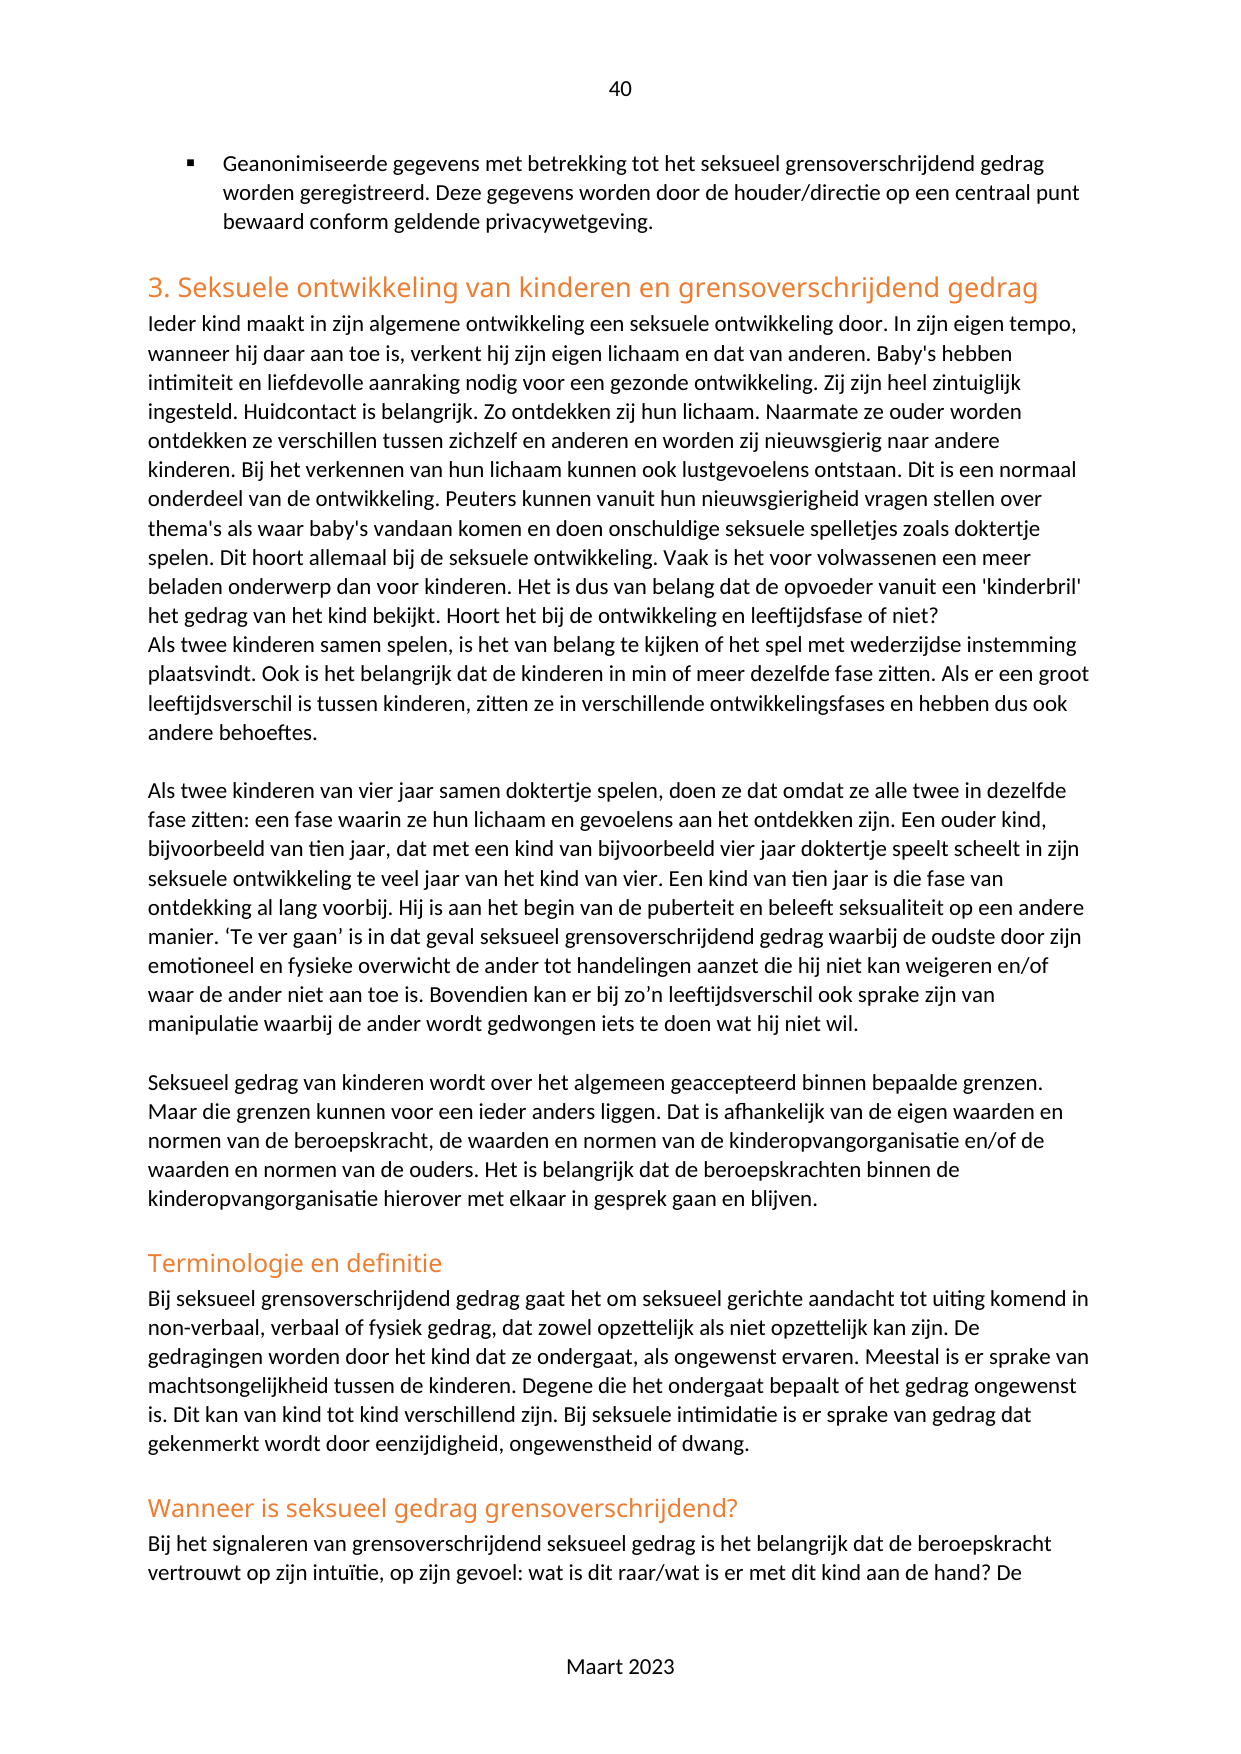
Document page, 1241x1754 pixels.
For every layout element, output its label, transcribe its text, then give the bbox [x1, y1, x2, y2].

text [148, 1528, 1092, 1586]
subtitle 3. Seksuele ontwikkeling van kinderen en grensoverschrijdend gedrag [148, 268, 1092, 305]
text Als twee kinderen samen spelen, is het van belang te kijken of het spel met wederzijdse instemming plaatsvindt. Ook is het belangrijk dat de kinderen in min of meer dezelfde fase zitten. Als er een groot leeftijdsverschil is tussen kinderen, zitten ze in verschillende ontwikkelingsfases en hebben dus ook andere behoeftes. [148, 629, 1092, 746]
subtitle Wanneer is seksueel gedrag grensoverschrijdend? [148, 1491, 1092, 1525]
text Ieder kind maakt in zijn algemene ontwikkeling een seksuele ontwikkeling door. In zijn eigen tempo, wanneer hij daar aan toe is, verkent hij zijn eigen lichaam en dat van anderen. Baby's hebben intimiteit en liefdevolle aanraking nodig voor een gezonde ontwikkeling. Zij zijn heel zintuiglijk ingesteld. Huidcontact is belangrijk. Zo ontdekken zij hun lichaam. Naarmate ze ouder worden ontdekken ze verschillen tussen zichzelf en anderen en worden zij nieuwsgierig naar andere kinderen. Bij het verkennen van hun lichaam kunnen ook lustgevoelens ontstaan. Dit is een normaal onderdeel van de ontwikkeling. Peuters kunnen vanuit hun nieuwsgierigheid vragen stellen over thema's als waar baby's vandaan komen en doen onschuldige seksuele spelletjes zoals doktertje spelen. Dit hoort allemaal bij de seksuele ontwikkeling. Vaak is het voor volwassenen een meer beladen onderwerp dan voor kinderen. Het is dus van belang dat de opvoeder vanuit een 'kinderbril' het gedrag van het kind bekijkt. Hoort het bij de ontwikkeling en leeftijdsfase of niet? [148, 308, 1092, 629]
subtitle Terminologie en definitie [148, 1246, 1092, 1280]
text Als twee kinderen van vier jaar samen doktertje spelen, doen ze dat omdat ze alle twee in dezelfde fase zitten: een fase waarin ze hun lichaam en gevoelens aan het ontdekken zijn. Een ouder kind, bijvoorbeeld van tien jaar, dat met een kind van bijvoorbeeld vier jaar doktertje speelt scheelt in zijn seksuele ontwikkeling te veel jaar van het kind van vier. Een kind van tien jaar is die fase van ontdekking al lang voorbij. Hij is aan het begin van de puberteit en beleeft seksualiteit op een andere manier. ‘Te ver gaan’ is in dat geval seksueel grensoverschrijdend gedrag waarbij de oudste door zijn emotioneel en fysieke overwicht de ander tot handelingen aanzet die hij niet kan weigeren en/of waar de ander niet aan toe is. Bovendien kan er bij zo’n leeftijdsverschil ook sprake zijn van manipulatie waarbij de ander wordt gedwongen iets te doen wat hij niet wil. [148, 775, 1092, 1037]
text Bij seksueel grensoverschrijdend gedrag gaat het om seksueel gerichte aandacht tot uiting komend in non-verbaal, verbaal of fysiek gedrag, dat zowel opzettelijk als niet opzettelijk kan zijn. De gedragingen worden door het kind dat ze ondergaat, als ongewenst ervaren. Meestal is er sprake van machtsongelijkheid tussen de kinderen. Degene die het ondergaat bepaalt of het gedrag ongewenst is. Dit kan van kind tot kind verschillend zijn. Bij seksuele intimidatie is er sprake van gedrag dat gekenmerkt wordt door eenzijdigheid, ongewenstheid of dwang. [148, 1283, 1092, 1458]
list Geanonimiseerde gegevens met betrekking tot het seksueel grensoverschrijdend gedrag worden geregistreerd. Deze gegevens worden door de houder/directie op een centraal punt bewaard conform geldende privacywetgeving. [185, 148, 1092, 235]
text Seksueel gedrag van kinderen wordt over het algemeen geaccepteerd binnen bepaalde grenzen. Maar die grenzen kunnen voor een ieder anders liggen. Dat is afhankelijk van de eigen waarden en normen van de beroepskracht, de waarden en normen van de kinderopvangorganisatie en/of de waarden en normen van de ouders. Het is belangrijk dat de beroepskrachten binnen de kinderopvangorganisatie hierover met elkaar in gesprek gaan en blijven. [148, 1067, 1092, 1212]
